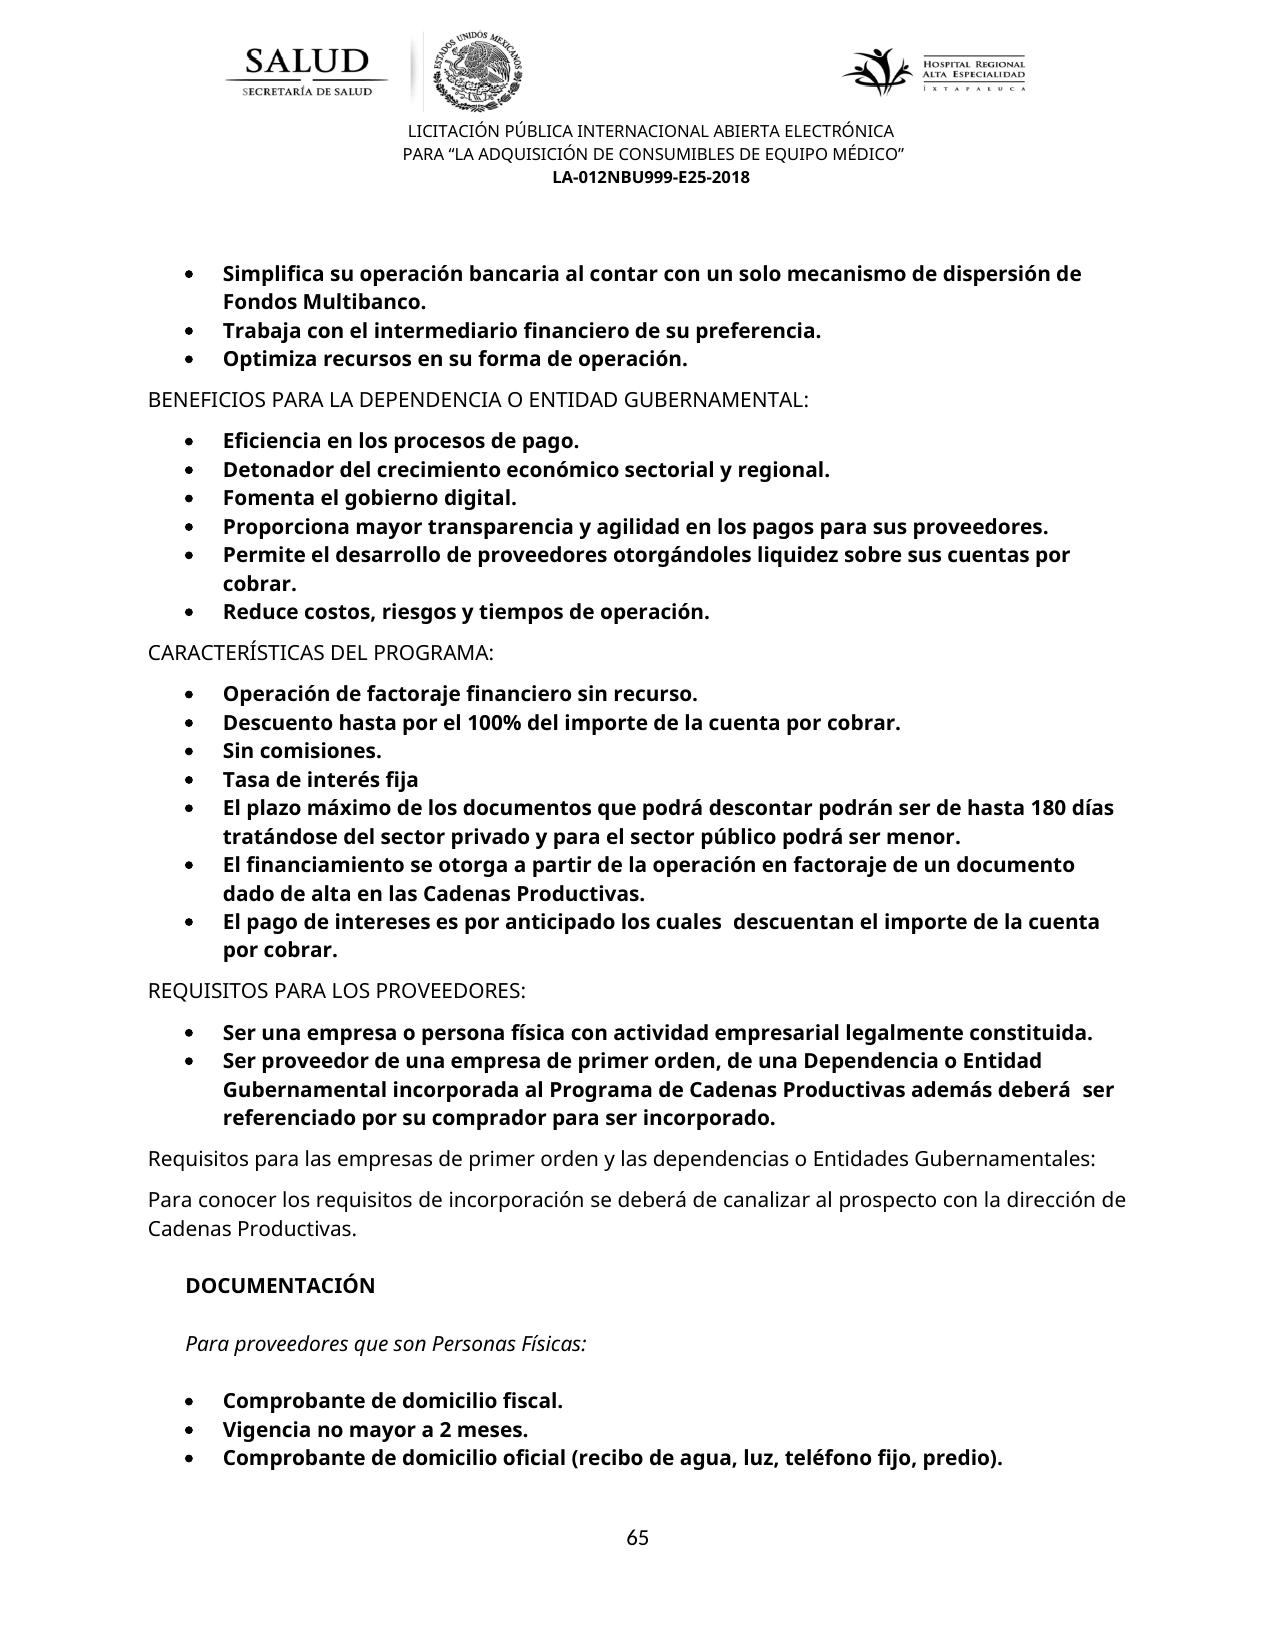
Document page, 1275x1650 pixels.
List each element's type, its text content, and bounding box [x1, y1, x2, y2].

list Detonador del crecimiento económico sectorial y regional. [185, 455, 1127, 483]
list Fomenta el gobierno digital. [185, 483, 1127, 512]
list Ser proveedor de una empresa de primer orden, de una Dependencia o Entidad Gubernamental incorporada al Programa de Cadenas Productivas además deberá ser referenciado por su comprador para ser incorporado. [185, 1046, 1127, 1132]
text Requisitos para las empresas de primer orden y las dependencias o Entidades Gubernamentales: [148, 1144, 1127, 1173]
text BENEFICIOS PARA LA DEPENDENCIA O ENTIDAD GUBERNAMENTAL: [148, 386, 1127, 414]
list Ser una empresa o persona física con actividad empresarial legalmente constituida. [185, 1018, 1127, 1046]
text REQUISITOS PARA LOS PROVEEDORES: [148, 977, 1127, 1005]
text Para proveedores que son Personas Físicas: [185, 1329, 1127, 1357]
text DOCUMENTACIÓN [185, 1271, 1127, 1300]
list El financiamiento se otorga a partir de la operación en factoraje de un documento dado de alta en las Cadenas Productivas. [185, 850, 1127, 907]
list Descuento hasta por el 100% del importe de la cuenta por cobrar. [185, 708, 1127, 736]
list Sin comisiones. [185, 736, 1127, 765]
list Operación de factoraje financiero sin recurso. [185, 679, 1127, 708]
list Reduce costos, riesgos y tiempos de operación. [185, 597, 1127, 626]
list El pago de intereses es por anticipado los cuales descuentan el importe de la cuenta por cobrar. [185, 907, 1127, 964]
list Proporciona mayor transparencia y agilidad en los pagos para sus proveedores. [185, 512, 1127, 540]
list Vigencia no mayor a 2 meses. [185, 1415, 1127, 1443]
text Para conocer los requisitos de incorporación se deberá de canalizar al prospecto con la dirección de Cadenas Productivas. [148, 1185, 1127, 1242]
list Permite el desarrollo de proveedores otorgándoles liquidez sobre sus cuentas por cobrar. [185, 540, 1127, 597]
list El plazo máximo de los documentos que podrá descontar podrán ser de hasta 180 días tratándose del sector privado y para el sector público podrá ser menor. [185, 793, 1127, 850]
list Comprobante de domicilio oficial (recibo de agua, luz, teléfono fijo, predio). [185, 1443, 1127, 1472]
list Comprobante de domicilio fiscal. [185, 1387, 1127, 1415]
text CARACTERÍSTICAS DEL PROGRAMA: [148, 638, 1127, 667]
list Optimiza recursos en su forma de operación. [185, 344, 1127, 373]
list Trabaja con el intermediario financiero de su preferencia. [185, 316, 1127, 344]
list Eficiencia en los procesos de pago. [185, 427, 1127, 455]
list Tasa de interés fija [185, 765, 1127, 793]
list Simplifica su operación bancaria al contar con un solo mecanismo de dispersión de Fondos Multibanco. [185, 202, 1127, 316]
